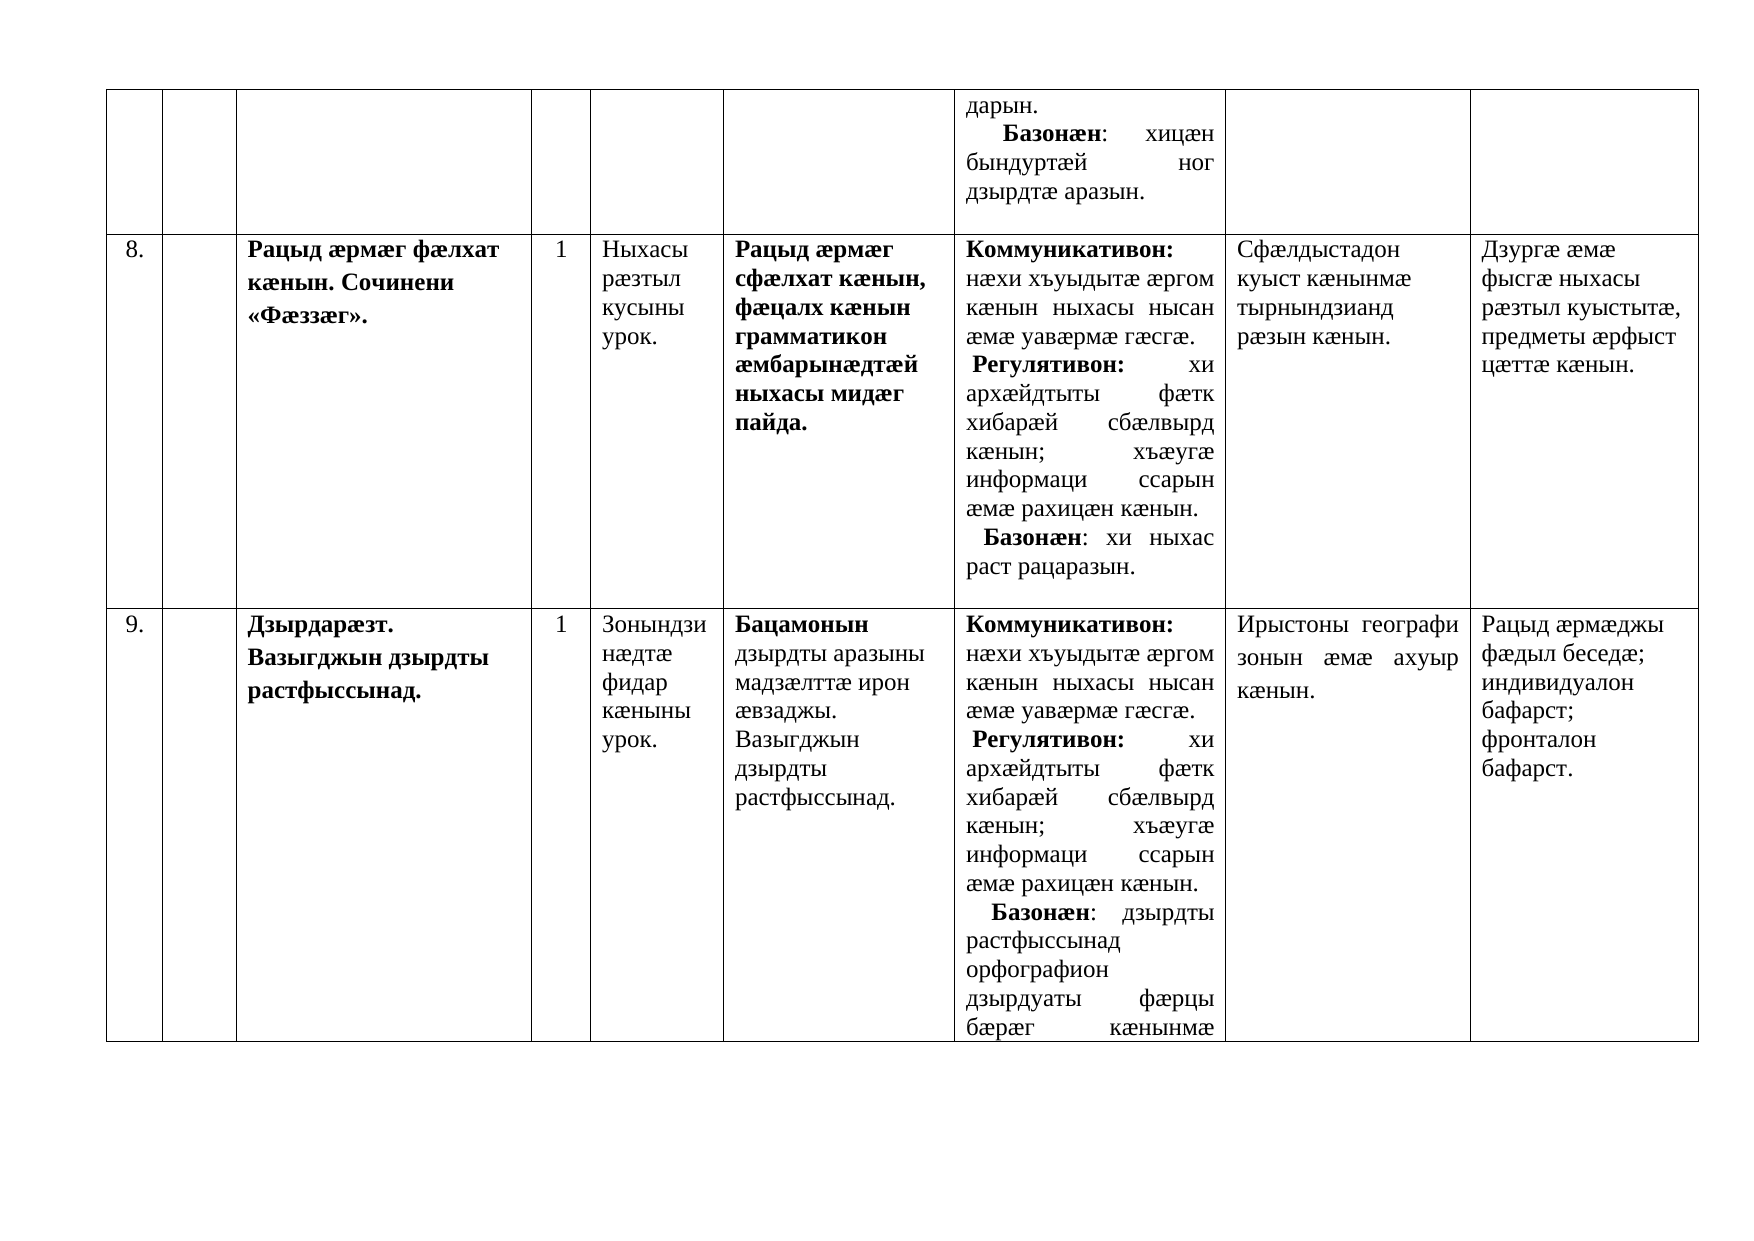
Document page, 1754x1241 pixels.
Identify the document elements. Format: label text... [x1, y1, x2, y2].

table_cell 7. [107, 90, 162, 233]
table_cell Рацыд æрмæг сфæлхат кæнын, фæцалх кæнын грамматикон æмбарынæдтæй ныхасы мидæг пайда. [724, 235, 954, 608]
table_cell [237, 90, 531, 233]
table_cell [591, 609, 723, 1041]
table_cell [724, 90, 954, 233]
table_cell Сфæлдыстадон куыст кæнынмæ тырнындзианд рæзын кæнын. [1226, 235, 1470, 608]
table_cell Дзургæ æмæ фысгæ ныхасы рæзтыл куыстытæ, предметы æрфыст цæттæ кæнын. [1471, 235, 1698, 608]
table_cell [163, 90, 236, 233]
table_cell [1471, 90, 1698, 233]
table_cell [955, 609, 1225, 1041]
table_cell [591, 90, 723, 233]
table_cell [955, 90, 1225, 233]
table_cell 1 [532, 609, 590, 1041]
table_cell 9. [107, 609, 162, 1041]
table_cell 8. [107, 235, 162, 608]
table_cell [1226, 90, 1470, 233]
table_cell 1 [532, 235, 590, 608]
table_cell 1 [532, 90, 590, 233]
table_cell Ныхасы рæзтыл кусыны урок. [591, 235, 723, 608]
table_cell Коммуникативон: нæхи хъуыдытæ æргом кæнын ныхасы нысан æмæ уавæрмæ гæсгæ. Регулятивон: хи архæйдтыты фæтк хибарæй сбæлвырд кæнын; хъæугæ информаци ссарын æмæ рахицæн кæнын. Базонæн: хи ныхас раст рацаразын. [955, 235, 1225, 608]
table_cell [1471, 609, 1698, 1041]
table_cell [1226, 609, 1470, 1041]
table_cell [163, 609, 236, 1041]
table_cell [237, 609, 531, 1041]
table_cell [163, 235, 236, 608]
table_cell Рацыд æрмæг фæлхат кæнын. Сочинени «Фæззæг». [237, 235, 531, 608]
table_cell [724, 609, 954, 1041]
